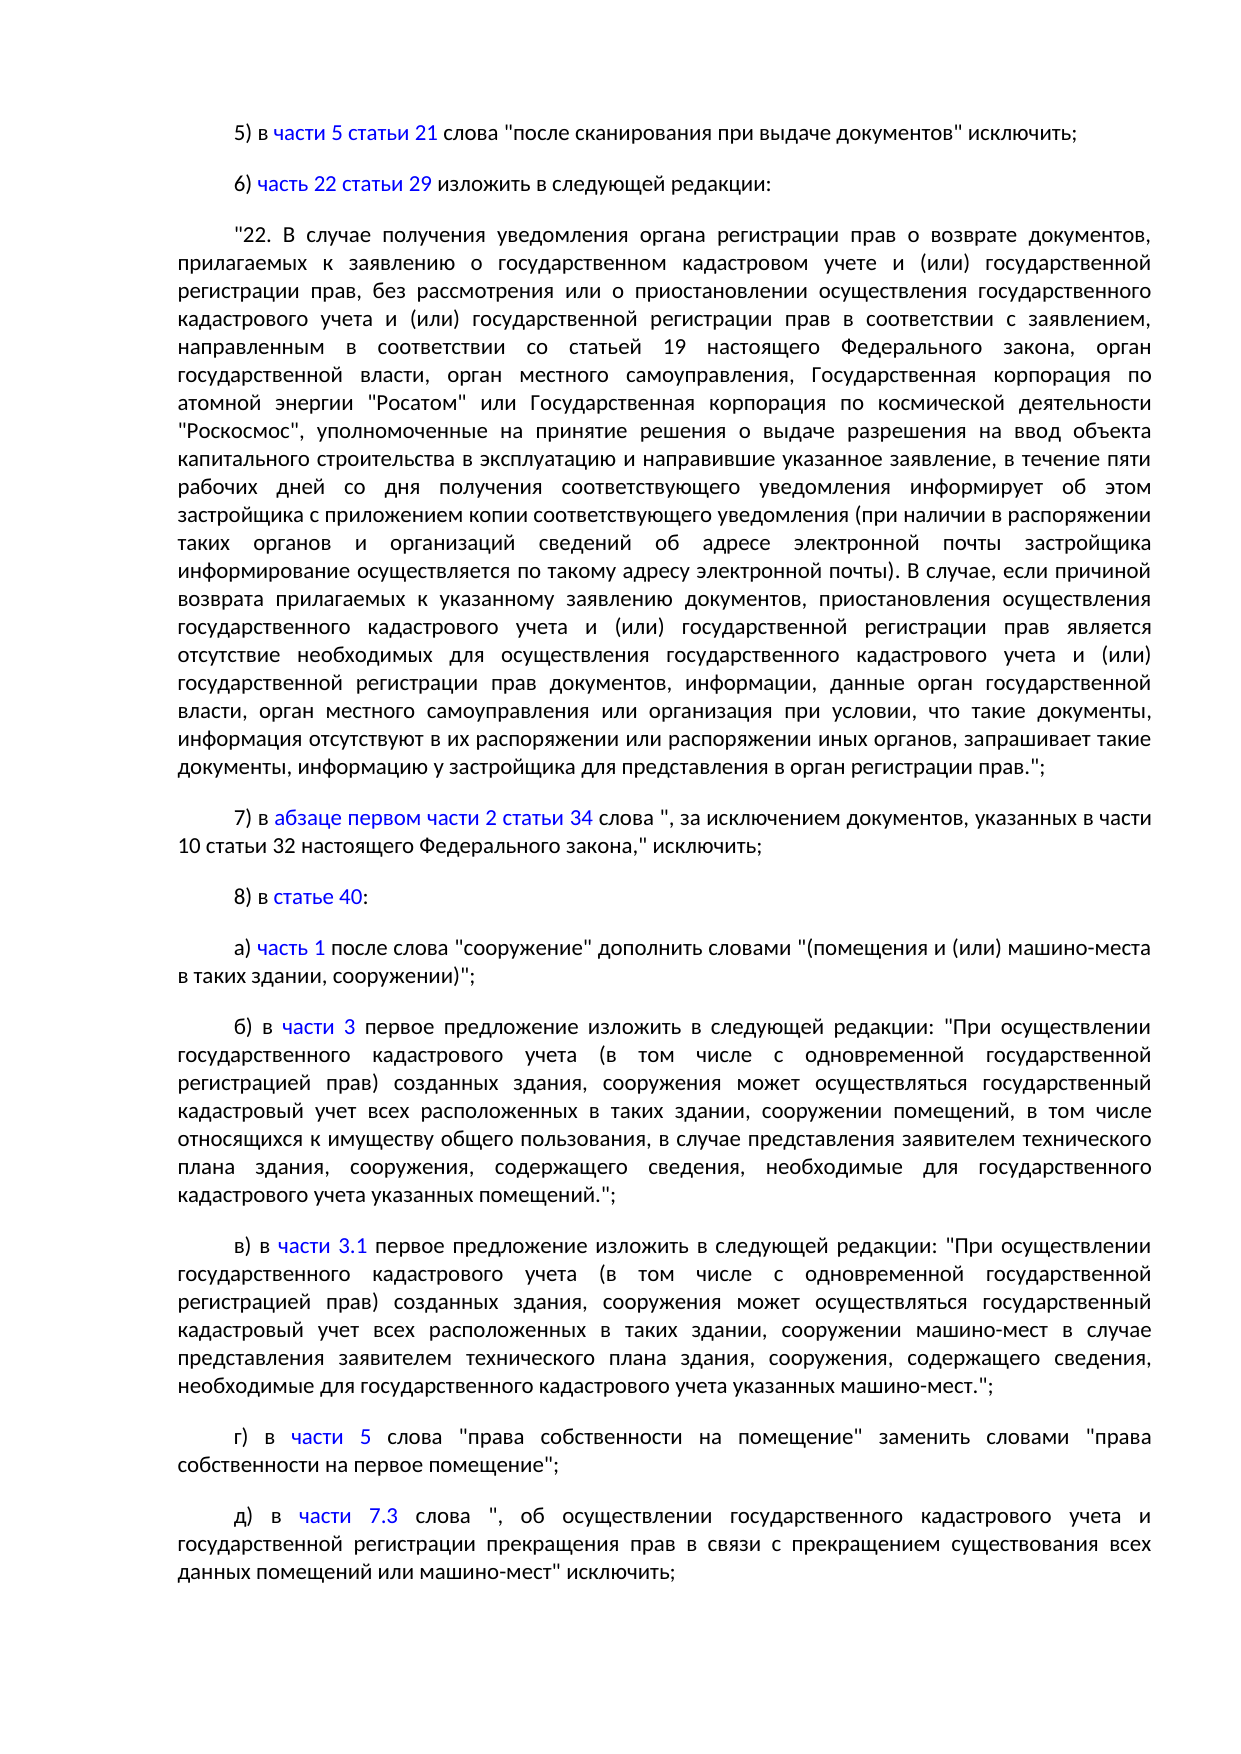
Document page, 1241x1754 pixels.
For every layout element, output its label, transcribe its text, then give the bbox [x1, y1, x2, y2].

text г) в части 5 слова "права собственности на помещение" заменить словами "права собственности на первое помещение"; [177, 1422, 1152, 1478]
text 8) в статье 40: [177, 882, 1152, 910]
text б) в части 3 первое предложение изложить в следующей редакции: "При осуществлении государственного кадастрового учета (в том числе с одновременной государственной регистрацией прав) созданных здания, сооружения может осуществляться государственный кадастровый учет всех расположенных в таких здании, сооружении помещений, в том числе относящихся к имуществу общего пользования, в случае представления заявителем технического плана здания, сооружения, содержащего сведения, необходимые для государственного кадастрового учета указанных помещений."; [177, 1012, 1152, 1208]
text "22. В случае получения уведомления органа регистрации прав о возврате документов, прилагаемых к заявлению о государственном кадастровом учете и (или) государственной регистрации прав, без рассмотрения или о приостановлении осуществления государственного кадастрового учета и (или) государственной регистрации прав в соответствии с заявлением, направленным в соответствии со статьей 19 настоящего Федерального закона, орган государственной власти, орган местного самоуправления, Государственная корпорация по атомной энергии "Росатом" или Государственная корпорация по космической деятельности "Роскосмос", уполномоченные на принятие решения о выдаче разрешения на ввод объекта капитального строительства в эксплуатацию и направившие указанное заявление, в течение пяти рабочих дней со дня получения соответствующего уведомления информирует об этом застройщика с приложением копии соответствующего уведомления (при наличии в распоряжении таких органов и организаций сведений об адресе электронной почты застройщика информирование осуществляется по такому адресу электронной почты). В случае, если причиной возврата прилагаемых к указанному заявлению документов, приостановления осуществления государственного кадастрового учета и (или) государственной регистрации прав является отсутствие необходимых для осуществления государственного кадастрового учета и (или) государственной регистрации прав документов, информации, данные орган государственной власти, орган местного самоуправления или организация при условии, что такие документы, информация отсутствуют в их распоряжении или распоряжении иных органов, запрашивает такие документы, информацию у застройщика для представления в орган регистрации прав."; [177, 220, 1152, 780]
text д) в части 7.3 слова ", об осуществлении государственного кадастрового учета и государственной регистрации прекращения прав в связи с прекращением существования всех данных помещений или машино-мест" исключить; [177, 1501, 1152, 1585]
text 6) часть 22 статьи 29 изложить в следующей редакции: [177, 169, 1152, 197]
text 5) в части 5 статьи 21 слова "после сканирования при выдаче документов" исключить; [177, 118, 1152, 146]
text в) в части 3.1 первое предложение изложить в следующей редакции: "При осуществлении государственного кадастрового учета (в том числе с одновременной государственной регистрацией прав) созданных здания, сооружения может осуществляться государственный кадастровый учет всех расположенных в таких здании, сооружении машино-мест в случае представления заявителем технического плана здания, сооружения, содержащего сведения, необходимые для государственного кадастрового учета указанных машино-мест."; [177, 1231, 1152, 1399]
text 7) в абзаце первом части 2 статьи 34 слова ", за исключением документов, указанных в части 10 статьи 32 настоящего Федерального закона," исключить; [177, 803, 1152, 859]
text а) часть 1 после слова "сооружение" дополнить словами "(помещения и (или) машино-места в таких здании, сооружении)"; [177, 933, 1152, 989]
